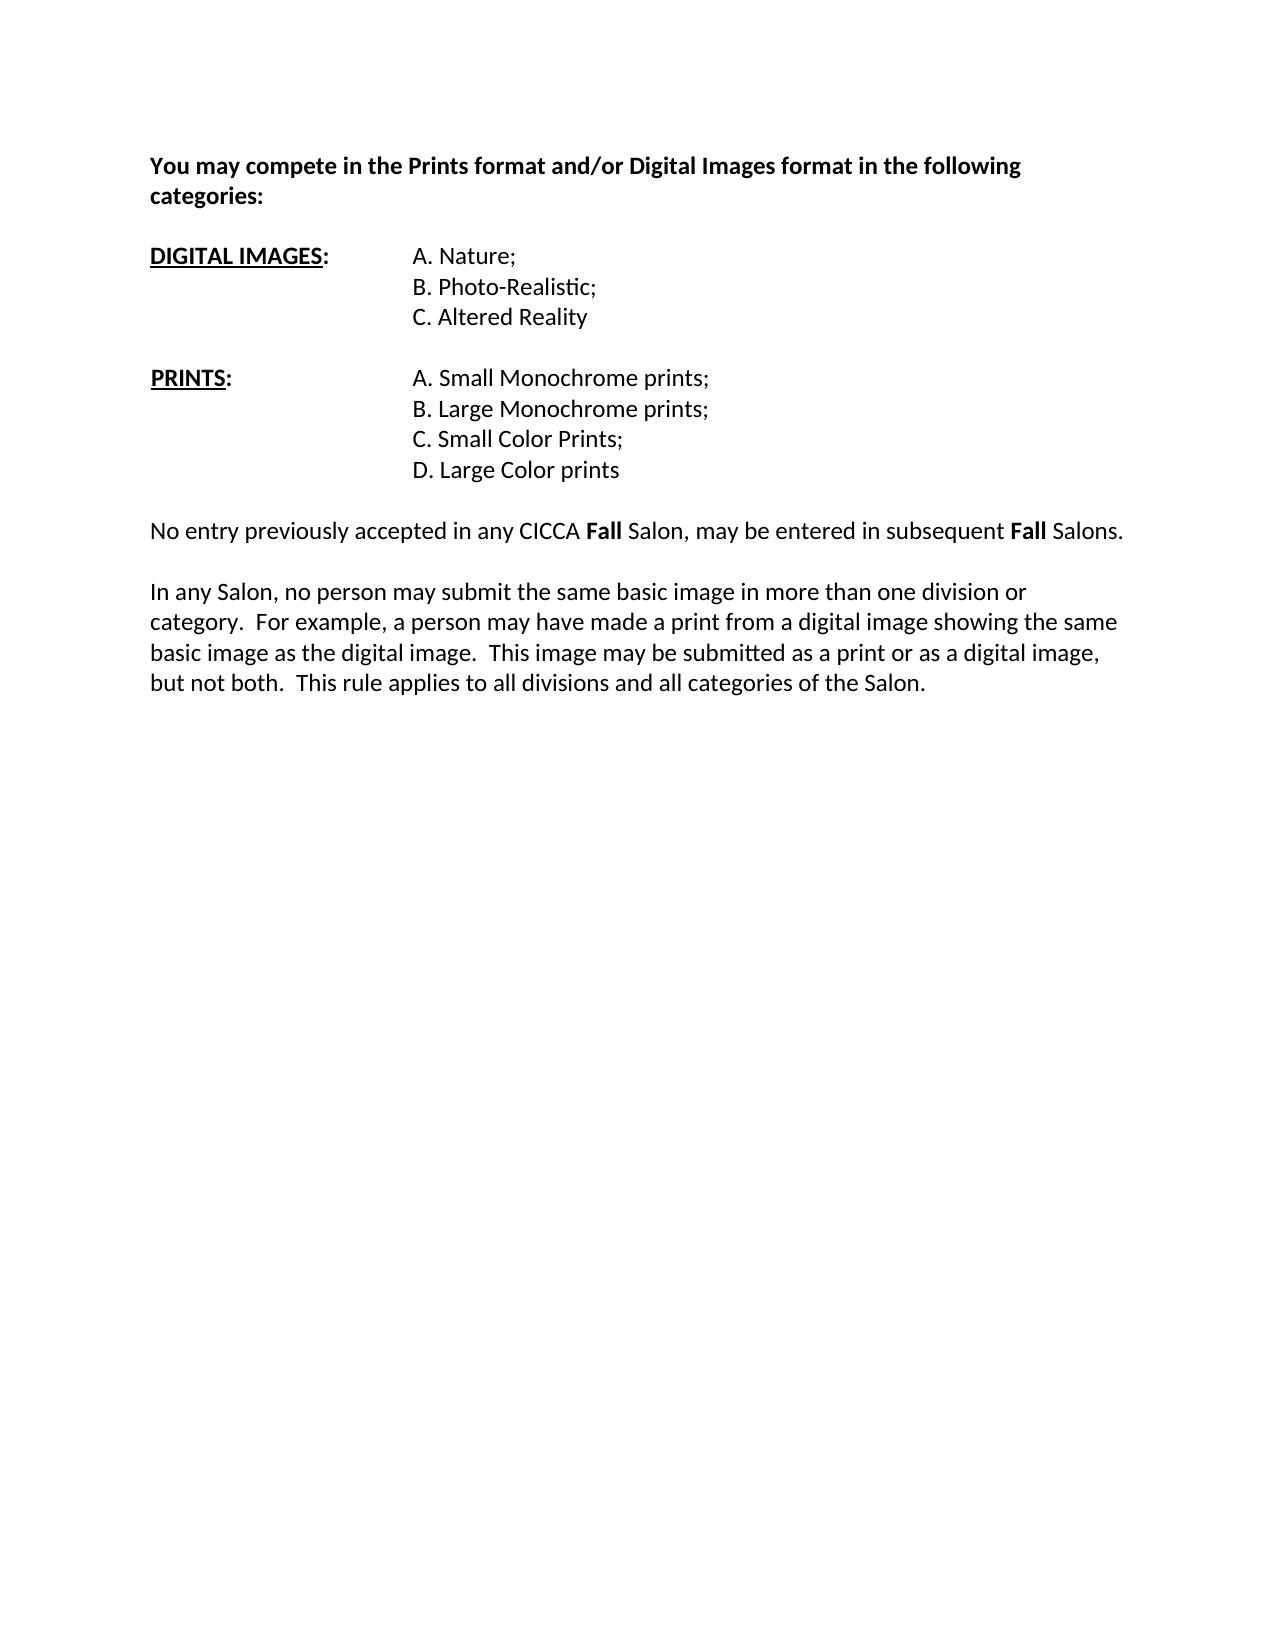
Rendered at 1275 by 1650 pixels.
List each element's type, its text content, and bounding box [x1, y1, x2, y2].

text B. Photo-Realistic; [412, 271, 1125, 301]
text No entry previously accepted in any CICCA Fall Salon, may be entered in subsequent Fall Salons. [150, 515, 1125, 545]
text You may compete in the Prints format and/or Digital Images format in the following categories: [150, 150, 1125, 211]
text PRINTS: A. Small Monochrome prints; [151, 362, 1125, 393]
text B. Large Monochrome prints; [151, 393, 1125, 423]
text In any Salon, no person may submit the same basic image in more than one division or category. For example, a person may have made a print from a digital image showing the same basic image as the digital image. This image may be submitted as a print or as a digital image, but not both. This rule applies to all divisions and all categories of the Salon. [150, 576, 1125, 698]
text C. Small Color Prints; [282, 423, 1125, 454]
text DIGITAL IMAGES: A. Nature; [150, 240, 1125, 271]
text C. Altered Reality [412, 301, 1125, 332]
text D. Large Color prints [282, 454, 1125, 484]
